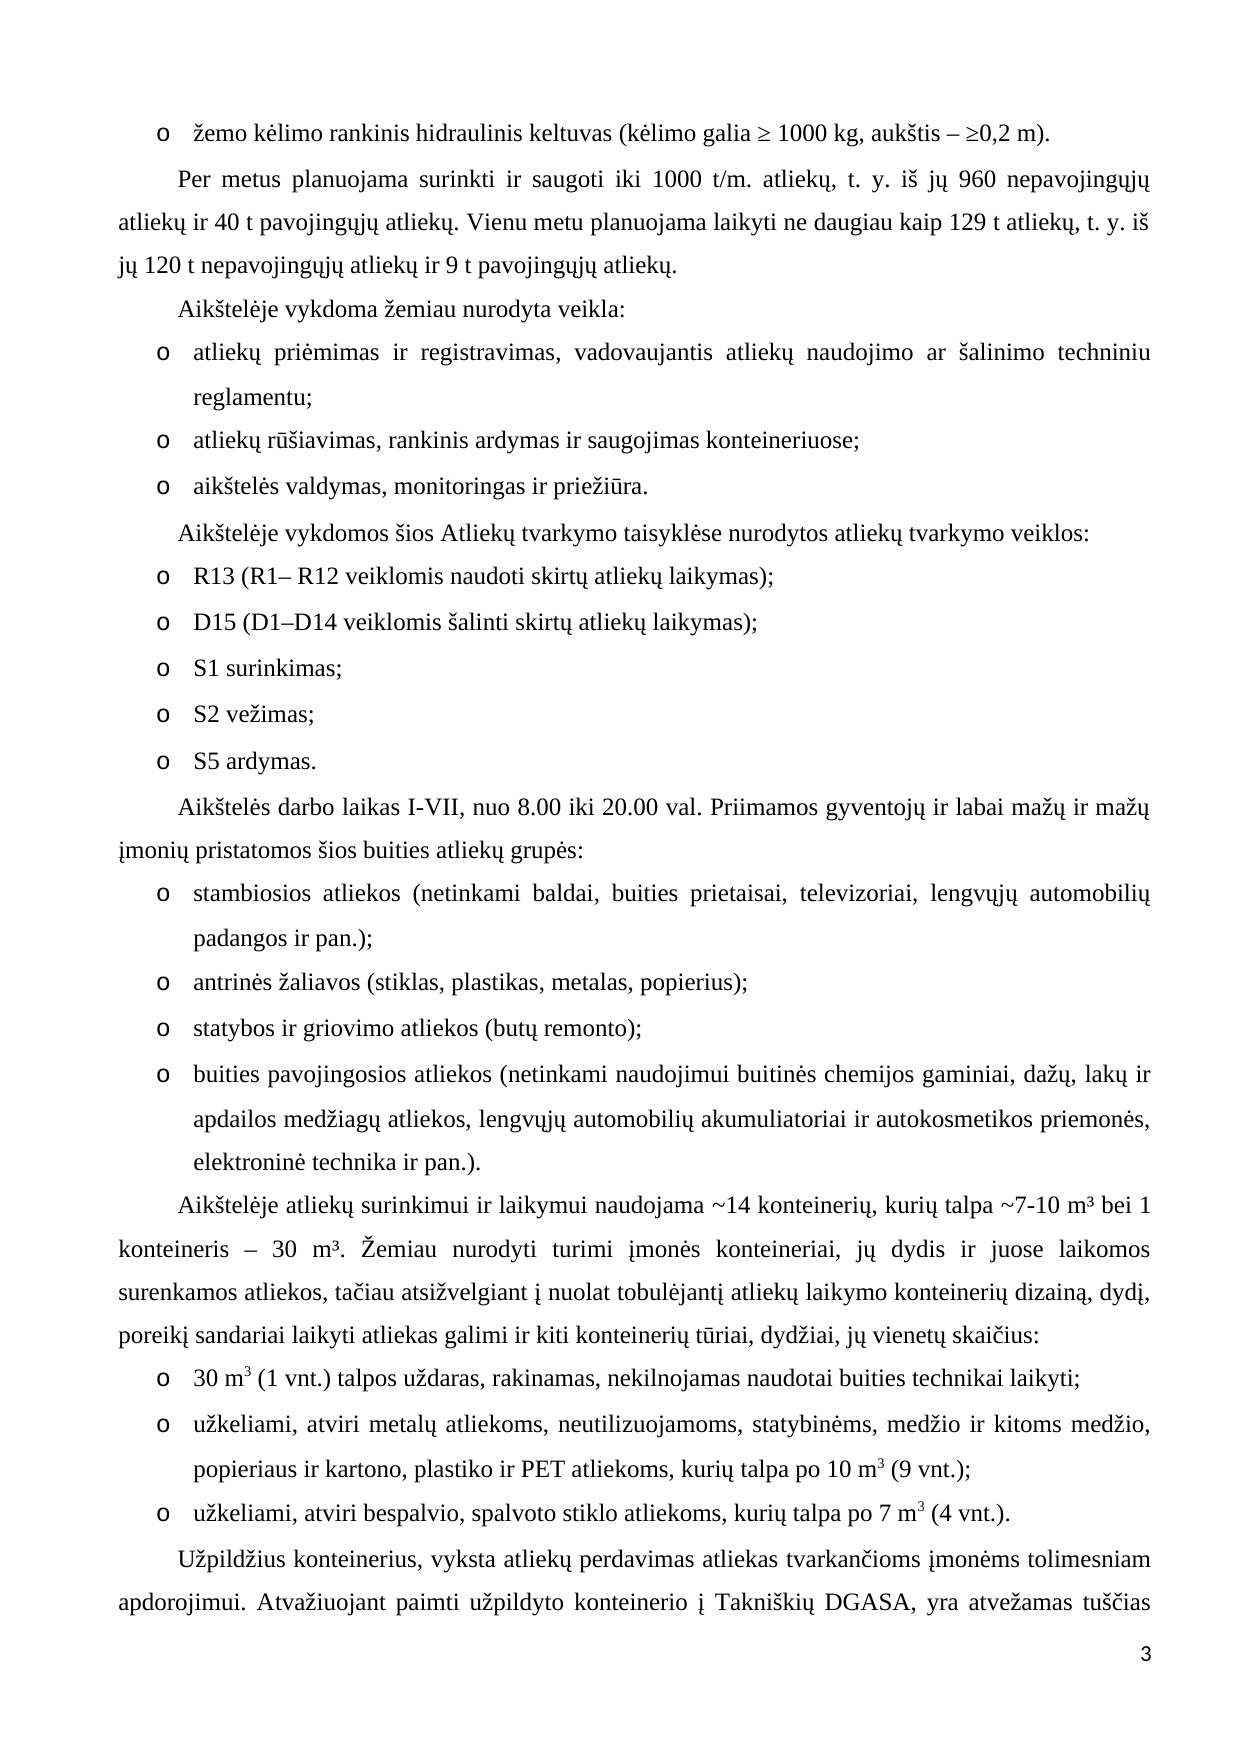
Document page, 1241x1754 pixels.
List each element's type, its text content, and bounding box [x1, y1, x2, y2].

list buities pavojingosios atliekos (netinkami naudojimui buitinės chemijos gaminiai, dažų, lakų ir apdailos medžiagų atliekos, lengvųjų automobilių akumuliatoriai ir autokosmetikos priemonės, elektroninė technika ir pan.). [156, 1059, 1152, 1176]
list stambiosios atliekos (netinkami baldai, buities prietaisai, televizoriai, lengvųjų automobilių padangos ir pan.); [156, 878, 1152, 952]
list užkeliami, atviri metalų atliekoms, neutilizuojamoms, statybinėms, medžio ir kitoms medžio, popieriaus ir kartono, plastiko ir PET atliekoms, kurių talpa po 10 m3 (9 vnt.); [156, 1409, 1152, 1483]
text Aikštelėje atliekų surinkimui ir laikymui naudojama ~14 konteinerių, kurių talpa ~7-10 m³ bei 1 konteineris – 30 m³. Žemiau nurodyti turimi įmonės konteineriai, jų dydis ir juose laikomos surenkamos atliekos, tačiau atsižvelgiant į nuolat tobulėjantį atliekų laikymo konteinerių dizainą, dydį, poreikį sandariai laikyti atliekas galimi ir kiti konteinerių tūriai, dydžiai, jų vienetų skaičius: [118, 1191, 1152, 1349]
list S2 vežimas; [156, 699, 1152, 730]
list S1 surinkimas; [156, 653, 1152, 684]
text Aikštelės darbo laikas I-VII, nuo 8.00 iki 20.00 val. Priimamos gyventojų ir labai mažų ir mažų įmonių pristatomos šios buities atliekų grupės: [118, 792, 1152, 864]
list statybos ir griovimo atliekos (butų remonto); [156, 1013, 1152, 1044]
list užkeliami, atviri bespalvio, spalvoto stiklo atliekoms, kurių talpa po 7 m3 (4 vnt.). [156, 1498, 1152, 1528]
list antrinės žaliavos (stiklas, plastikas, metalas, popierius); [156, 967, 1152, 997]
list R13 (R1– R12 veiklomis naudoti skirtų atliekų laikymas); [156, 561, 1152, 592]
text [118, 1544, 1152, 1616]
list žemo kėlimo rankinis hidraulinis keltuvas (kėlimo galia ≥ 1000 kg, aukštis – ≥0,2 m). [156, 118, 1152, 149]
list D15 (D1–D14 veiklomis šalinti skirtų atliekų laikymas); [156, 607, 1152, 638]
list S5 ardymas. [156, 746, 1152, 777]
list atliekų rūšiavimas, rankinis ardymas ir saugojimas konteineriuose; [156, 425, 1152, 456]
list atliekų priėmimas ir registravimas, vadovaujantis atliekų naudojimo ar šalinimo techniniu reglamentu; [156, 337, 1152, 411]
list aikštelės valdymas, monitoringas ir priežiūra. [156, 471, 1152, 502]
text Aikštelėje vykdomos šios Atliekų tvarkymo taisyklėse nurodytos atliekų tvarkymo veiklos: [118, 518, 1152, 546]
text Aikštelėje vykdoma žemiau nurodyta veikla: [118, 294, 1152, 322]
list 30 m3 (1 vnt.) talpos uždaras, rakinamas, nekilnojamas naudotai buities technikai laikyti; [156, 1363, 1152, 1394]
text Per metus planuojama surinkti ir saugoti iki 1000 t/m. atliekų, t. y. iš jų 960 nepavojingųjų atliekų ir 40 t pavojingųjų atliekų. Vienu metu planuojama laikyti ne daugiau kaip 129 t atliekų, t. y. iš jų 120 t nepavojingųjų atliekų ir 9 t pavojingųjų atliekų. [118, 164, 1152, 279]
